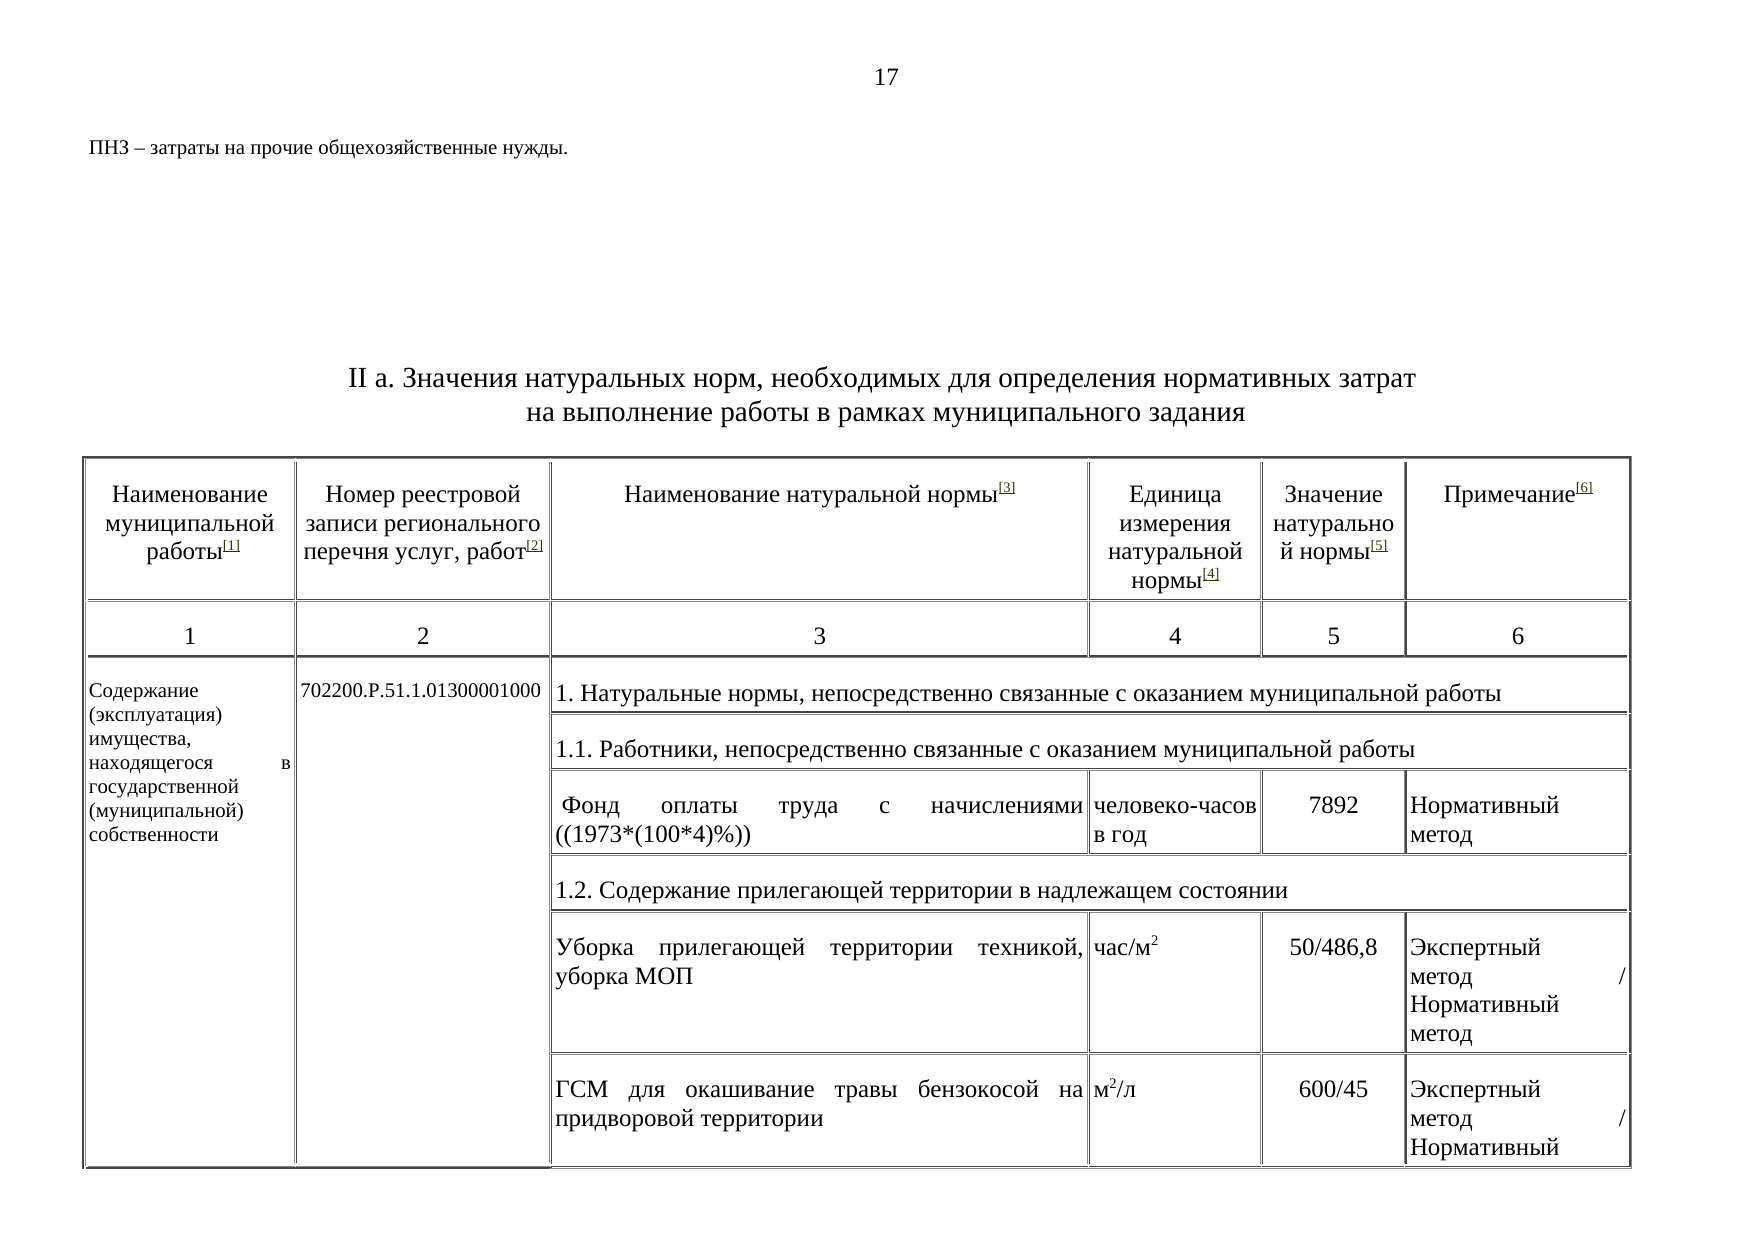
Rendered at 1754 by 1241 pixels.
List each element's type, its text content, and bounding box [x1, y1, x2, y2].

text ПНЗ – затраты на прочие общехозяйственные нужды. [89, 135, 1683, 159]
table_cell 702200.Р.51.1.01300001000 [296, 658, 551, 1166]
table_header Примечание[6] [1405, 459, 1629, 598]
table_cell 4 [1090, 602, 1260, 655]
table_cell Содержание (эксплуатация) имущества, находящегося в государственной (муниципальной) собственности [86, 655, 296, 1166]
table_cell 1. Натуральные нормы, непосредственно связанные с оказанием муниципальной работы [552, 655, 1629, 711]
table_cell 1.1. Работники, непосредственно связанные с оказанием муниципальной работы [552, 711, 1630, 768]
table_header Наименование муниципальной работы[1] [86, 459, 296, 598]
table_cell 3 [552, 602, 1087, 655]
table_cell 1.2. Содержание прилегающей территории в надлежащем состоянии [551, 853, 1631, 909]
text II а. Значения натуральных норм, необходимых для определения нормативных затрат на выполнение работы в рамках муниципального задания [89, 360, 1683, 427]
table_header Номер реестровой записи регионального перечня услуг, работ[2] [296, 459, 551, 598]
table_cell 5 [1263, 602, 1404, 655]
table_cell человеко-часов в год [1090, 771, 1260, 853]
table_header Значение натуральной нормы[5] [1262, 458, 1405, 598]
table_cell Уборка прилегающей территории техникой, уборка МОП [552, 913, 1087, 1052]
table_cell час/м2 [1090, 913, 1260, 1052]
table_header Единица измерения натуральной нормы[4] [1089, 459, 1262, 598]
table_header Наименование натуральной нормы[3] [551, 459, 1088, 598]
table_cell 6 [1407, 599, 1630, 655]
table_cell 50/486,8 [1263, 913, 1404, 1052]
table_cell 7892 [1263, 771, 1404, 853]
table_cell м2/л [1089, 1055, 1262, 1166]
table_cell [551, 1055, 1088, 1166]
table_cell Нормативный метод [1405, 768, 1631, 853]
table_cell Экспертный метод / Нормативный метод [1407, 909, 1630, 1052]
table_cell 2 [297, 602, 549, 655]
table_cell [1405, 1052, 1631, 1166]
table_cell Фонд оплаты труда с начислениями ((1973*(100*4)%)) [552, 771, 1087, 853]
table_cell 1 [86, 599, 294, 655]
table_cell 600/45 [1262, 1055, 1405, 1166]
